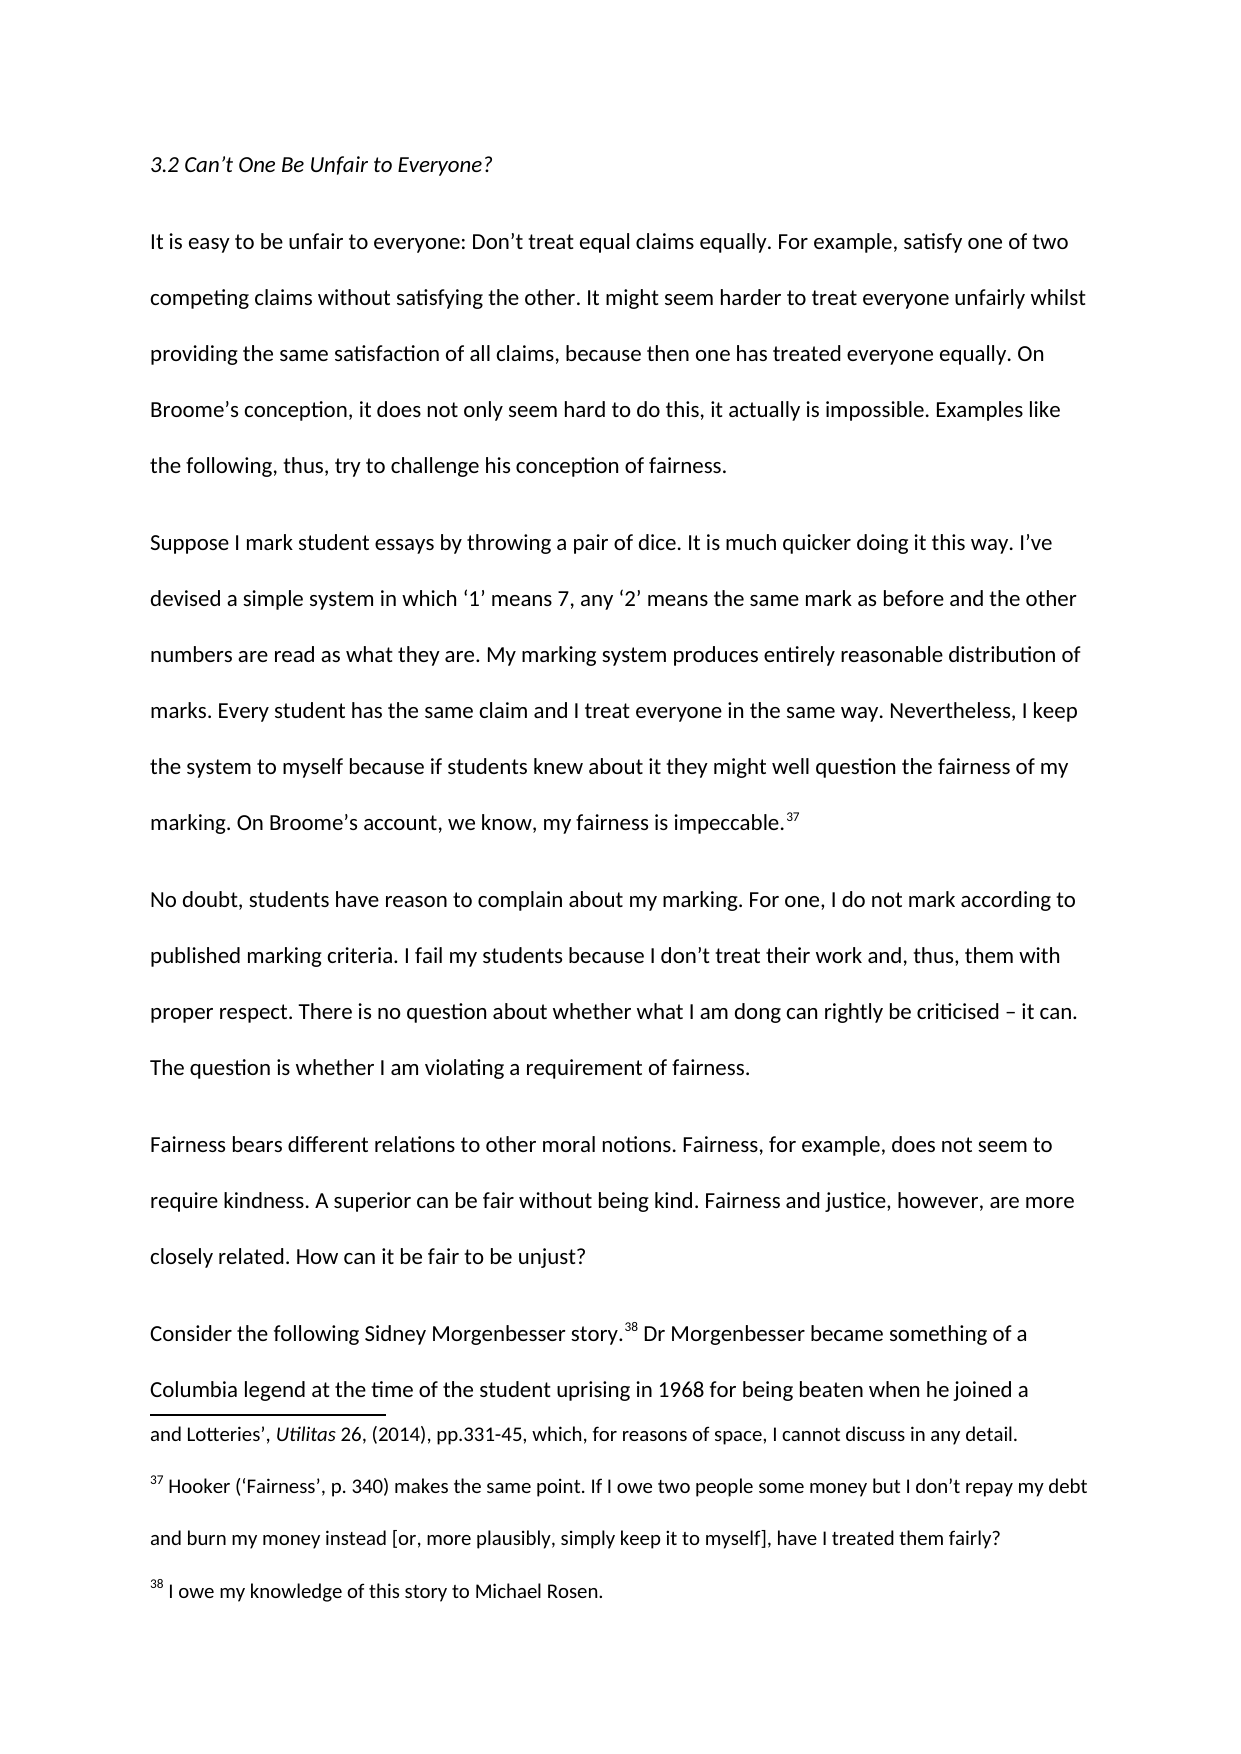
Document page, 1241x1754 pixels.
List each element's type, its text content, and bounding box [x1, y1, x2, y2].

text No doubt, students have reason to complain about my marking. For one, I do not mark according to published marking criteria. I fail my students because I don’t treat their work and, thus, them with proper respect. There is no question about whether what I am dong can rightly be criticised – it can. The question is whether I am violating a requirement of fairness. [150, 885, 1090, 1081]
text Suppose I mark student essays by throwing a pair of dice. It is much quicker doing it this way. I’ve devised a simple system in which ‘1’ means 7, any ‘2’ means the same mark as before and the other numbers are read as what they are. My marking system produces entirely reasonable distribution of marks. Every student has the same claim and I treat everyone in the same way. Nevertheless, I keep the system to myself because if students knew about it they might well question the fairness of my marking. On Broome’s account, we know, my fairness is impeccable. [150, 528, 1090, 836]
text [150, 1319, 1090, 1403]
text Fairness bears different relations to other moral notions. Fairness, for example, does not seem to require kindness. A superior can be fair without being kind. Fairness and justice, however, are more closely related. How can it be fair to be unjust? [150, 1130, 1090, 1270]
text 3.2 Can’t One Be Unfair to Everyone? [150, 150, 1090, 178]
text It is easy to be unfair to everyone: Don’t treat equal claims equally. For example, satisfy one of two competing claims without satisfying the other. It might seem harder to treat everyone unfairly whilst providing the same satisfaction of all claims, because then one has treated everyone equally. On Broome’s conception, it does not only seem hard to do this, it actually is impossible. Examples like the following, thus, try to challenge his conception of fairness. [150, 227, 1090, 479]
